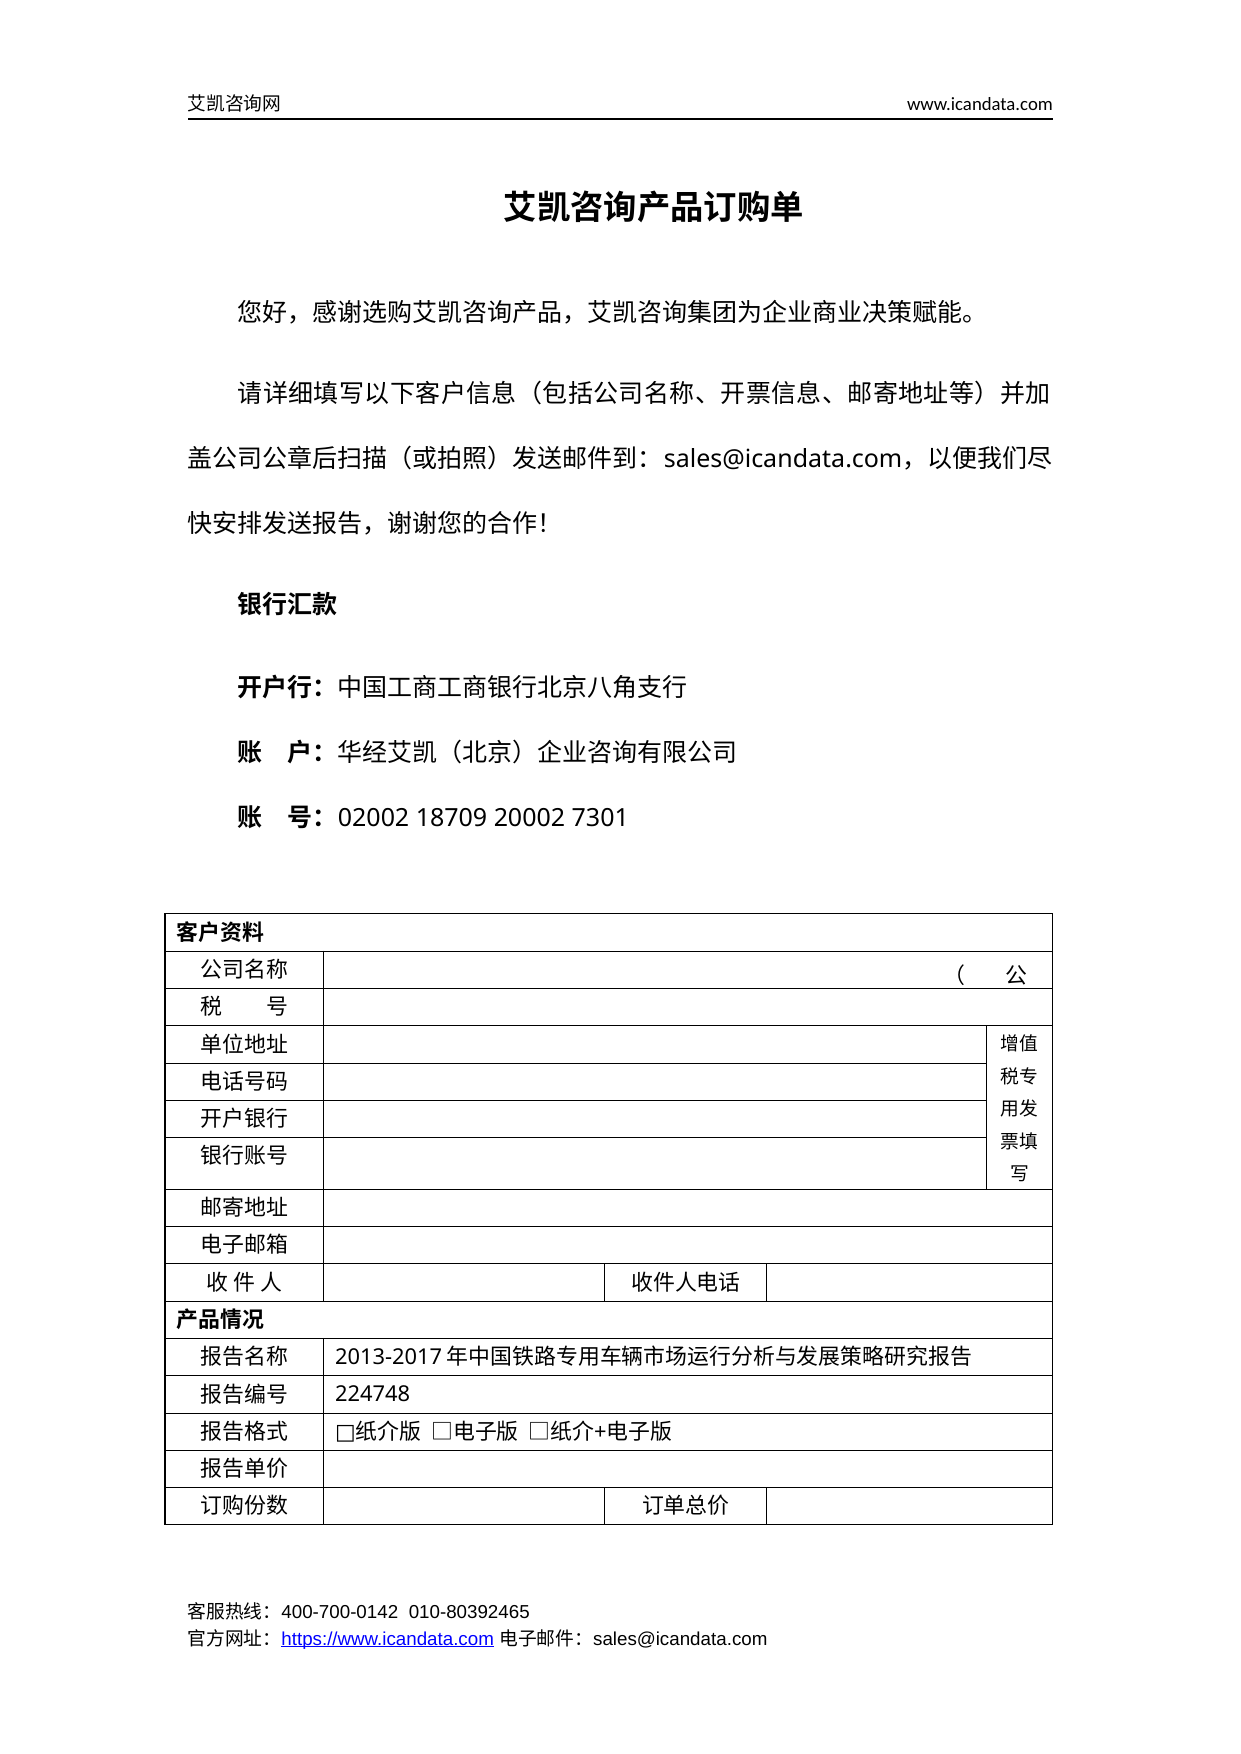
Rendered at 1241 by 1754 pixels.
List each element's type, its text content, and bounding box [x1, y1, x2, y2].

table_cell [767, 1264, 1052, 1301]
table_cell [324, 1264, 604, 1301]
table_cell 收 件 人 [166, 1264, 323, 1301]
text 艾凯咨询产品订购单 [187, 172, 1053, 237]
table_cell 税 号 [166, 989, 323, 1025]
table_cell [324, 1451, 1052, 1487]
table_cell 订单总价 [605, 1488, 766, 1524]
table_cell [324, 1026, 986, 1062]
table_cell 2013-2017年中国铁路专用车辆市场运行分析与发展策略研究报告 [324, 1339, 1052, 1375]
text 银行汇款 [187, 570, 1053, 635]
table_cell 公司名称 [166, 952, 323, 988]
table_cell □纸介版 □电子版 □纸介+电子版 [324, 1414, 1052, 1450]
table_cell 224748 [324, 1376, 1052, 1412]
table_cell [767, 1488, 1052, 1524]
table_cell [324, 1138, 986, 1189]
table_cell [324, 1488, 604, 1524]
table_cell [324, 1190, 1052, 1226]
table_cell 产品情况 [166, 1302, 1052, 1338]
table_cell 报告单价 [166, 1451, 323, 1487]
table_cell [324, 1227, 1052, 1263]
table_cell 开户银行 [166, 1101, 323, 1137]
table_cell 银行账号 [166, 1138, 323, 1189]
text 账 户：华经艾凯（北京）企业咨询有限公司 [187, 718, 1053, 783]
table_cell 报告格式 [166, 1414, 323, 1450]
table_cell [324, 952, 1052, 988]
table_cell 电话号码 [166, 1064, 323, 1100]
table_header 客户资料 [166, 914, 1052, 951]
table_cell [324, 989, 1052, 1025]
table_cell 报告编号 [166, 1376, 323, 1412]
text 账 号：02002 18709 20002 7301 [187, 783, 1053, 848]
table_cell [324, 1064, 986, 1100]
table_cell 增值税专用发票填写 [987, 1026, 1052, 1189]
text 请详细填写以下客户信息（包括公司名称、开票信息、邮寄地址等）并加盖公司公章后扫描（或拍照）发送邮件到：sales@icandata.com，以便我们尽快安排发送报告，谢谢您的合作！ [187, 359, 1053, 554]
table_cell 电子邮箱 [166, 1227, 323, 1263]
table_cell 邮寄地址 [166, 1190, 323, 1226]
table_cell [324, 1101, 986, 1137]
table_cell 订购份数 [166, 1488, 323, 1524]
text 开户行：中国工商工商银行北京八角支行 [187, 653, 1053, 718]
text 您好，感谢选购艾凯咨询产品，艾凯咨询集团为企业商业决策赋能。 [187, 278, 1053, 343]
table_cell 收件人电话 [605, 1264, 766, 1301]
table_cell 单位地址 [166, 1026, 323, 1062]
table_cell 报告名称 [166, 1339, 323, 1375]
